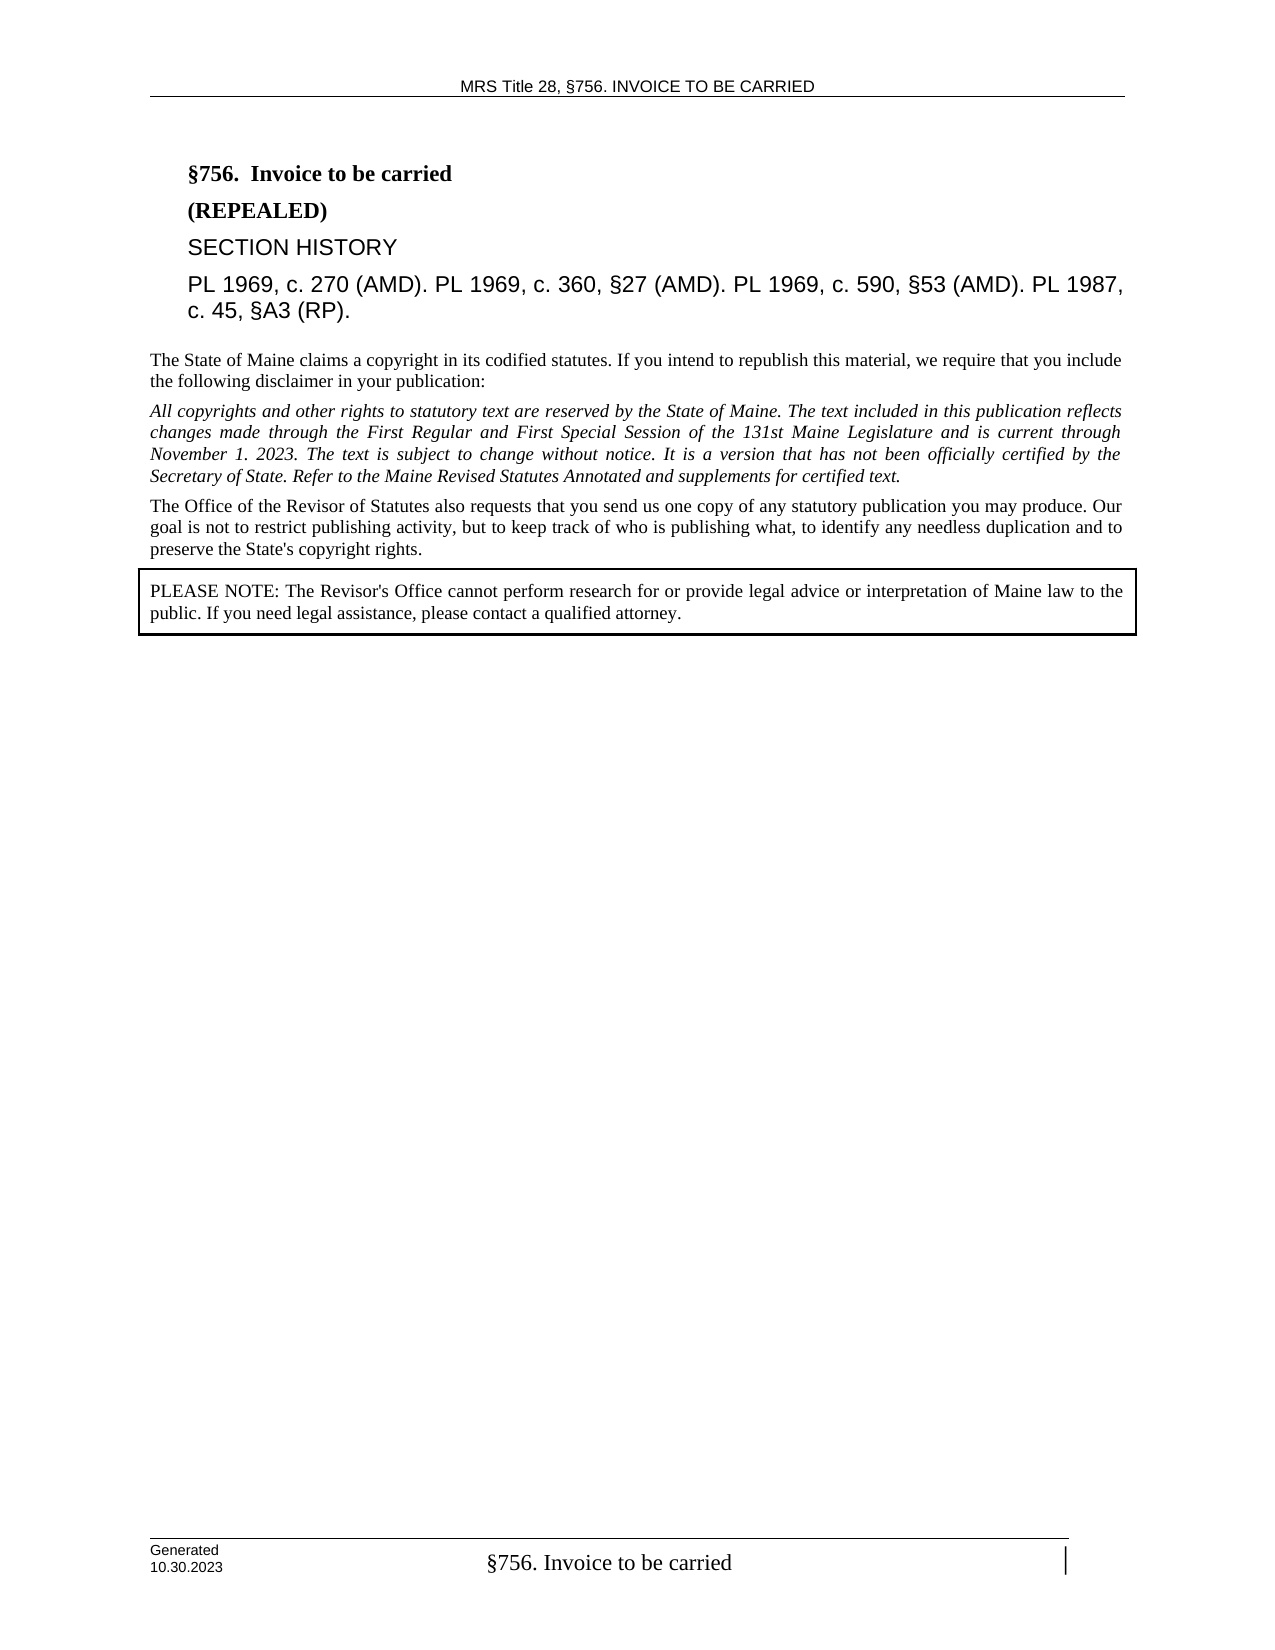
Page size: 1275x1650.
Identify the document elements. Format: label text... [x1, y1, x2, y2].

text SECTION HISTORY [187, 234, 1125, 260]
text (REPEALED) [187, 197, 1125, 223]
text PLEASE NOTE: The Revisor's Office cannot perform research for or provide legal advice or interpretation of Maine law to the public. If you need legal assistance, please contact a qualified attorney. [140, 570, 1135, 633]
text §756. Invoice to be carried [187, 160, 1125, 187]
text The Office of the Revisor of Statutes also requests that you send us one copy of any statutory publication you may produce. Our goal is not to restrict publishing activity, but to keep track of who is publishing what, to identify any needless duplication and to preserve the State's copyright rights. [150, 494, 1125, 559]
text All copyrights and other rights to statutory text are reserved by the State of Maine. The text included in this publication reflects changes made through the First Regular and First Special Session of the 131st Maine Legislature and is current through November 1. 2023 . The text is subject to change without notice. It is a version that has not been officially certified by the Secretary of State. Refer to the Maine Revised Statutes Annotated and supplements for certified text. [150, 400, 1125, 486]
text The State of Maine claims a copyright in its codified statutes. If you intend to republish this material, we require that you include the following disclaimer in your publication: [150, 348, 1125, 392]
text PL 1969, c. 270 (AMD). PL 1969, c. 360, §27 (AMD). PL 1969, c. 590, §53 (AMD). PL 1987, c. 45, §A3 (RP). [187, 271, 1125, 323]
